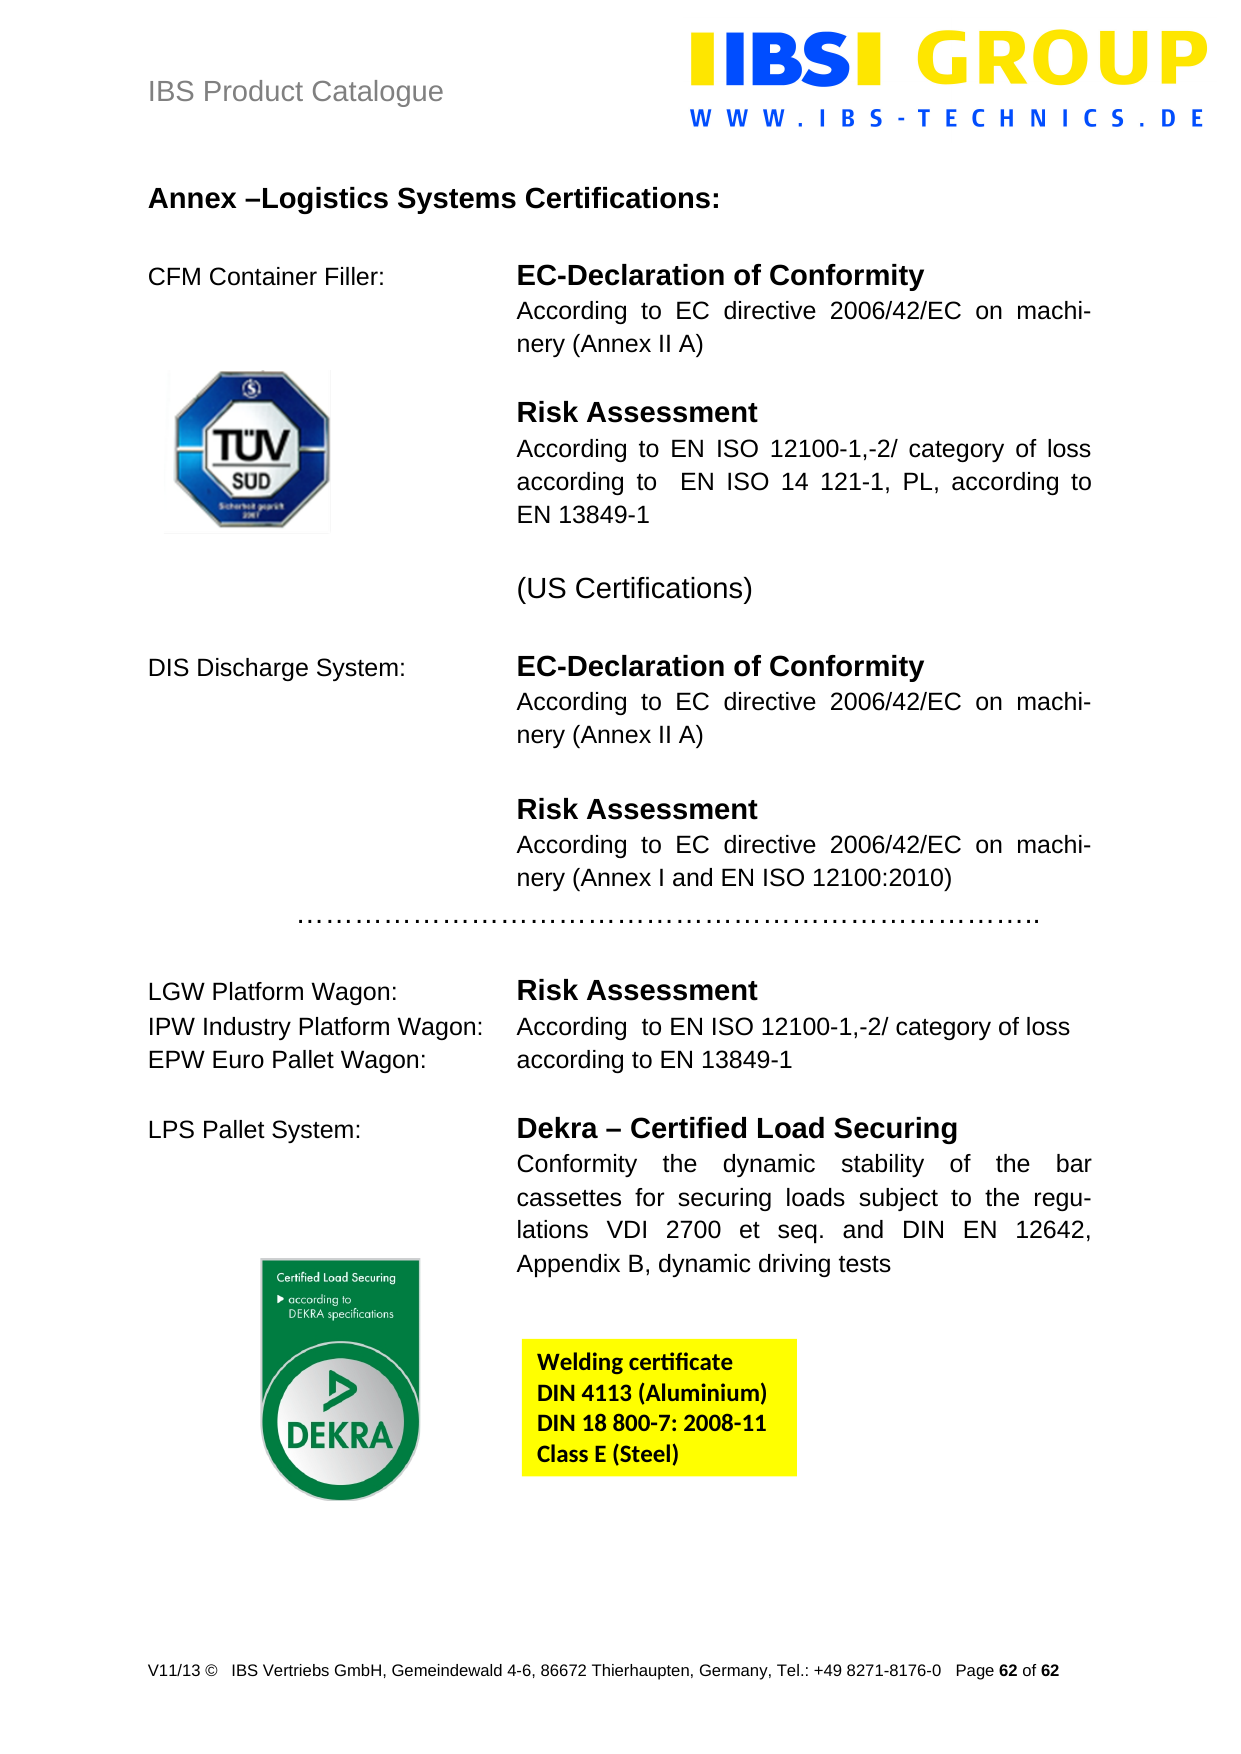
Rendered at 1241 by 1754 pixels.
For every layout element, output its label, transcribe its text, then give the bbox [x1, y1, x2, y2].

text Conformity the dynamic stability of the bar cassettes for securing loads subject to the regu-lations VDI 2700 et seq. and DIN EN 12642, Appendix B, dynamic driving tests [516, 1149, 1093, 1277]
picture [163, 370, 333, 536]
text Annex –Logistics Systems Certifications: [148, 181, 1093, 214]
text IPW Industry Platform Wagon: According to EN ISO 12100-1,-2/ category of loss [148, 1012, 1093, 1041]
text LGW Platform Wagon: Risk Assessment [148, 973, 1093, 1007]
text According to EC directive 2006/42/EC on machi-nery (Annex II A) [516, 296, 1093, 358]
text (US Certifications) [516, 571, 1093, 605]
text LPS Pallet System: Dekra – Certified Load Securing [148, 1111, 1093, 1144]
text Risk Assessment [516, 792, 1093, 825]
text According to EC directive 2006/42/EC on machi-nery (Annex II A) [516, 687, 1093, 749]
text According to EC directive 2006/42/EC on machi-nery (Annex I and EN ISO 12100:2010) [516, 830, 1093, 892]
text According to EN ISO 12100-1,-2/ category of loss according to EN ISO 14 121-1, PL, according to EN 13849-1 [516, 434, 1093, 529]
text CFM Container Filler: EC-Declaration of Conformity [148, 258, 1093, 291]
text DIS Discharge System: EC-Declaration of Conformity [148, 648, 1093, 682]
text ………………………………………………………………….. [148, 896, 1093, 930]
text EPW Euro Pallet Wagon: according to EN 13849-1 [148, 1045, 1093, 1074]
picture [682, 17, 1217, 143]
text Risk Assessment [516, 395, 1093, 429]
